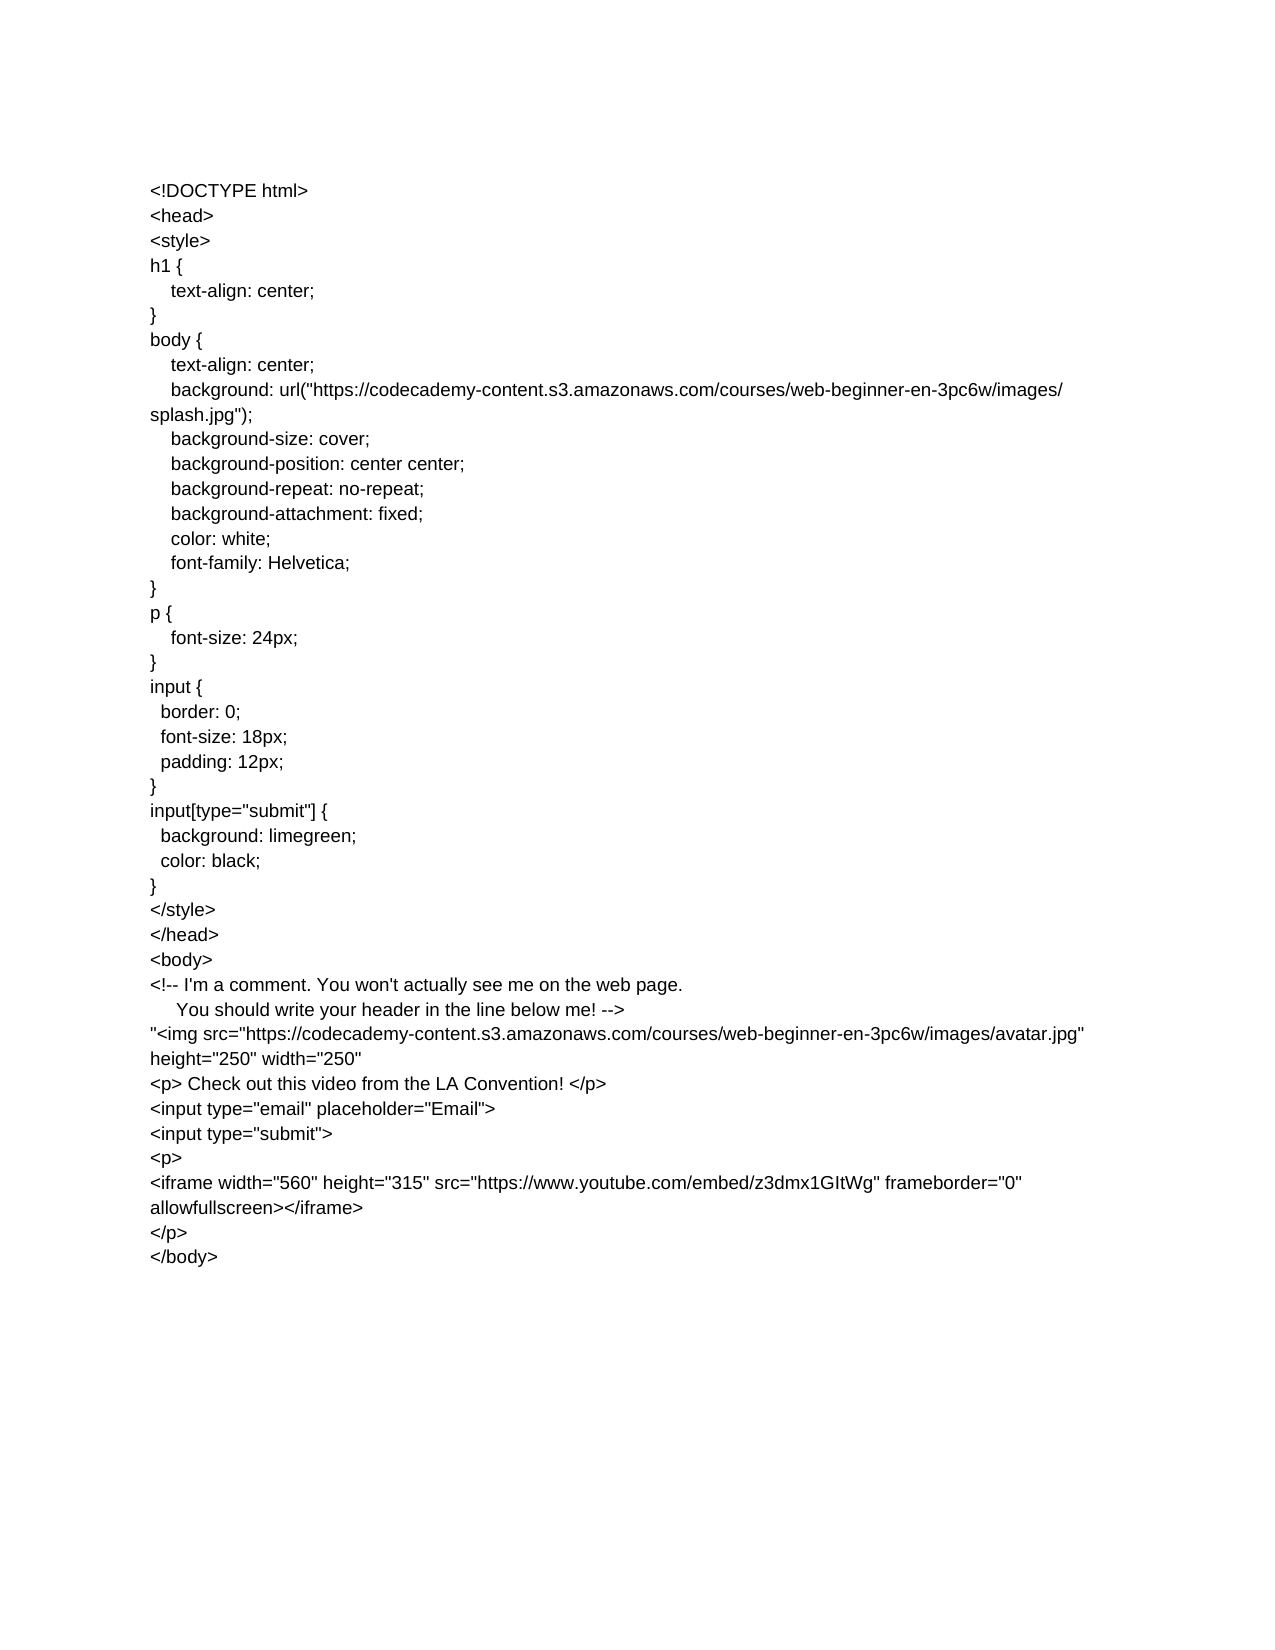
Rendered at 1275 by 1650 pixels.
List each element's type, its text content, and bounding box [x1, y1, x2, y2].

text text-align: center; [150, 354, 1125, 375]
text color: white; [150, 527, 1125, 549]
text } [150, 874, 1125, 896]
text h1 { [150, 254, 1125, 276]
text <style> [150, 230, 1125, 251]
text body { [150, 329, 1125, 351]
text </body> [150, 1246, 1125, 1268]
text <!-- I'm a comment. You won't actually see me on the web page. [150, 973, 1125, 995]
text font-family: Helvetica; [150, 552, 1125, 574]
text } [150, 577, 1125, 598]
text You should write your header in the line below me! --> [150, 998, 1125, 1020]
text font-size: 18px; [150, 726, 1125, 747]
text <head> [150, 205, 1125, 227]
text } [150, 651, 1125, 673]
text } [150, 304, 1125, 326]
text background: url("https://codecademy-content.s3.amazonaws.com/courses/web-beginner-en-3pc6w/images/splash.jpg"); [150, 378, 1125, 425]
text input[type="submit"] { [150, 800, 1125, 822]
text } [150, 775, 1125, 797]
text p { [150, 602, 1125, 623]
text </p> [150, 1221, 1125, 1243]
text font-size: 24px; [150, 626, 1125, 648]
text </style> [150, 899, 1125, 921]
text text-align: center; [150, 279, 1125, 301]
text input { [150, 676, 1125, 698]
text background-repeat: no-repeat; [150, 478, 1125, 499]
text background: limegreen; [150, 825, 1125, 846]
text padding: 12px; [150, 750, 1125, 772]
text background-size: cover; [150, 428, 1125, 450]
text <input type="email" placeholder="Email"> [150, 1097, 1125, 1119]
text background-attachment: fixed; [150, 502, 1125, 524]
text <iframe width="560" height="315" src="https://www.youtube.com/embed/z3dmx1GItWg" frameborder="0" allowfullscreen></iframe> [150, 1172, 1125, 1218]
text </head> [150, 924, 1125, 946]
text border: 0; [150, 701, 1125, 722]
text <!DOCTYPE html> [150, 180, 1125, 202]
text "<img src="https://codecademy-content.s3.amazonaws.com/courses/web-beginner-en-3pc6w/images/avatar.jpg" height="250" width="250" [150, 1023, 1125, 1069]
text background-position: center center; [150, 453, 1125, 474]
text <input type="submit"> [150, 1122, 1125, 1144]
text <body> [150, 949, 1125, 970]
text color: black; [150, 849, 1125, 871]
text <p> [150, 1147, 1125, 1169]
text <p> Check out this video from the LA Convention! </p> [150, 1073, 1125, 1094]
